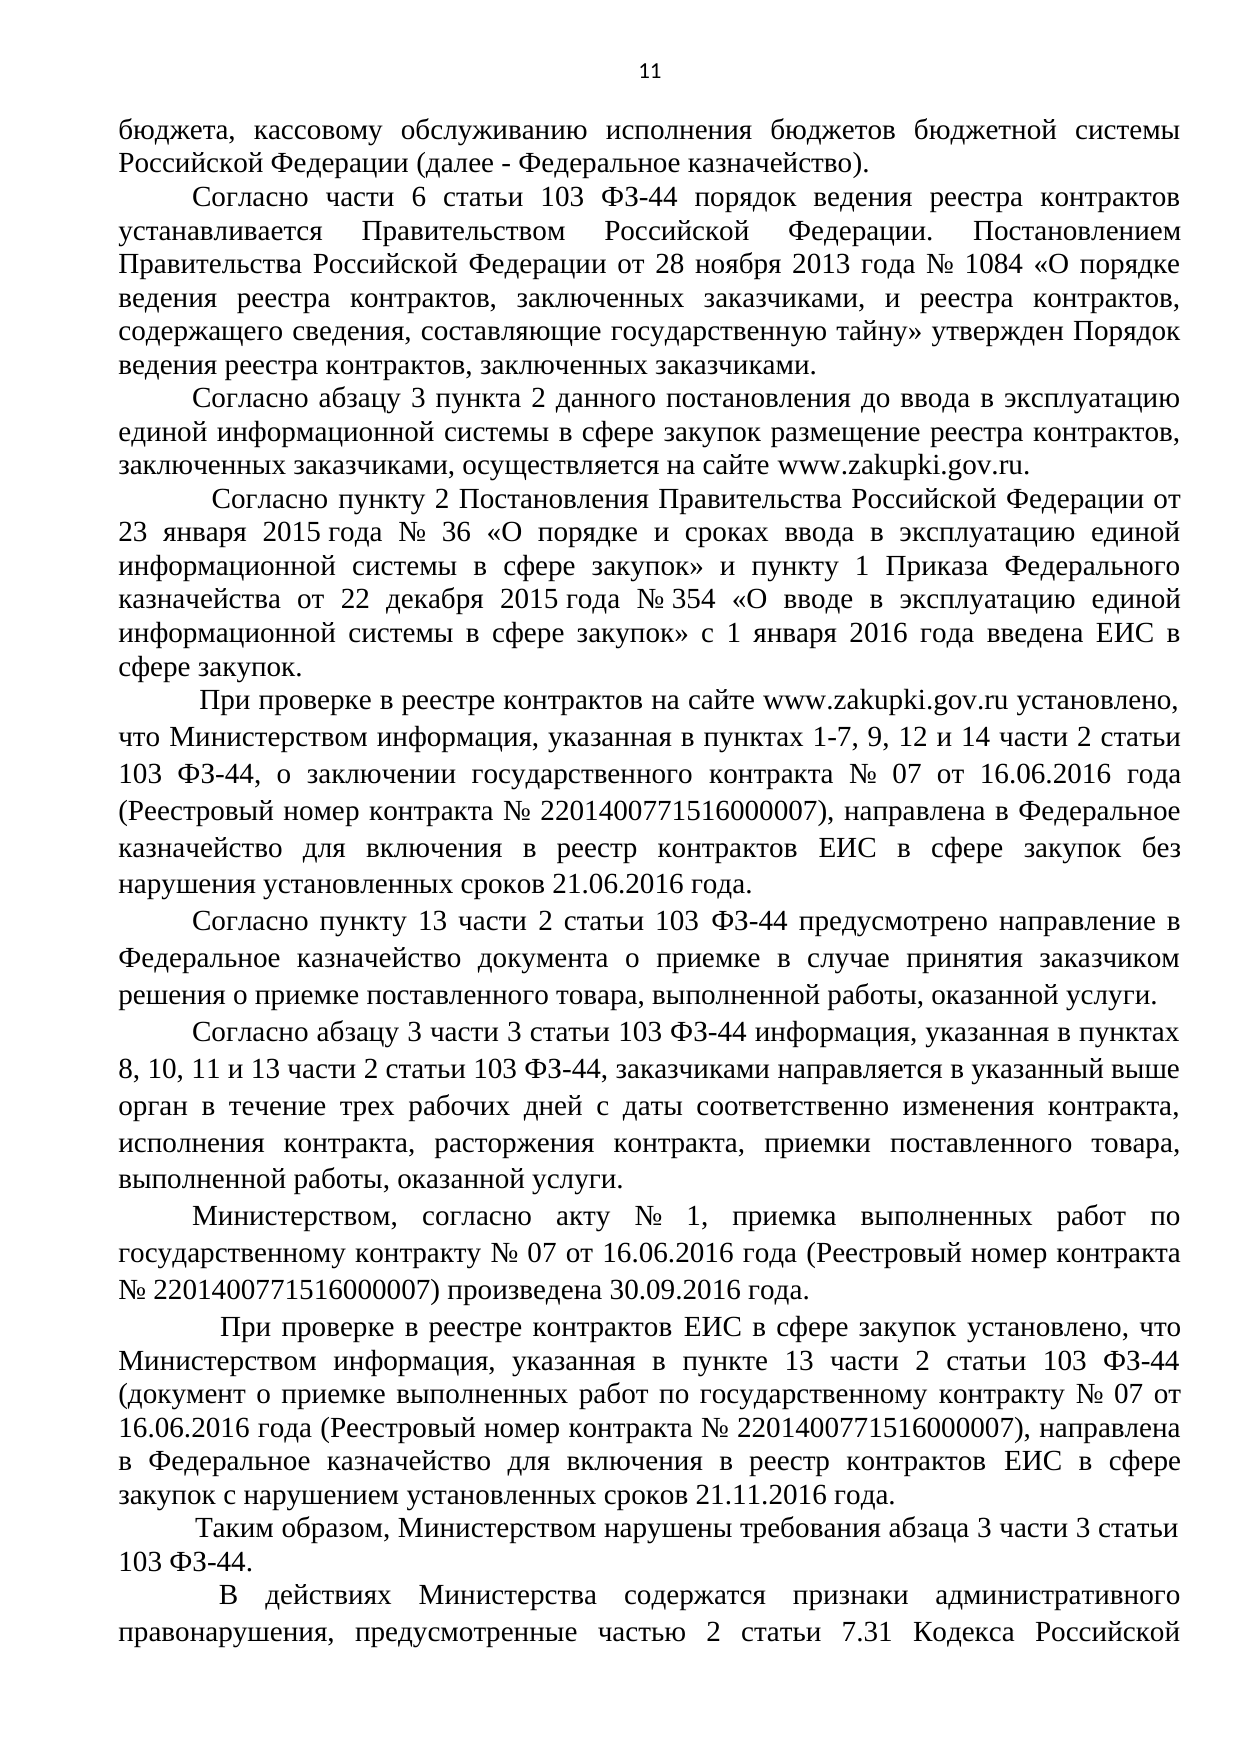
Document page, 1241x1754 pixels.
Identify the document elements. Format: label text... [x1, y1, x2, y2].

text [118, 1577, 1181, 1648]
text Министерством, согласно акту № 1, приемка выполненных работ по государственному контракту № 07 от 16.06.2016 года (Реестровый номер контракта № 2201400771516000007) произведена 30.09.2016 года. [118, 1198, 1181, 1306]
text При проверке в реестре контрактов ЕИС в сфере закупок установлено, что Министерством информация, указанная в пункте 13 части 2 статьи 103 ФЗ-44 (документ о приемке выполненных работ по государственному контракту № 07 от 16.06.2016 года (Реестровый номер контракта № 2201400771516000007), направлена в Федеральное казначейство для включения в реестр контрактов ЕИС в сфере закупок с нарушением установленных сроков 21.11.2016 года. [118, 1309, 1181, 1510]
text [118, 112, 1181, 179]
text Согласно пункту 13 части 2 статьи 103 ФЗ-44 предусмотрено направление в Федеральное казначейство документа о приемке в случае принятия заказчиком решения о приемке поставленного товара, выполненной работы, оказанной услуги. [118, 903, 1181, 1011]
text Согласно абзацу 3 пункта 2 данного постановления до ввода в эксплуатацию единой информационной системы в сфере закупок размещение реестра контрактов, заключенных заказчиками, осуществляется на сайте www.zakupki.gov.ru. [118, 380, 1181, 481]
text Таким образом, Министерством нарушены требования абзаца 3 части 3 статьи 103 ФЗ-44. [118, 1510, 1181, 1577]
text Согласно пункту 2 Постановления Правительства Российской Федерации от 23 января 2015 года № 36 «О порядке и сроках ввода в эксплуатацию единой информационной системы в сфере закупок» и пункту 1 Приказа Федерального казначейства от 22 декабря 2015 года № 354 «О вводе в эксплуатацию единой информационной системы в сфере закупок» с 1 января 2016 года введена ЕИС в сфере закупок. [118, 481, 1181, 682]
text Согласно абзацу 3 части 3 статьи 103 ФЗ-44 информация, указанная в пунктах 8, 10, 11 и 13 части 2 статьи 103 ФЗ-44, заказчиками направляется в указанный выше орган в течение трех рабочих дней с даты соответственно изменения контракта, исполнения контракта, расторжения контракта, приемки поставленного товара, выполненной работы, оказанной услуги. [118, 1014, 1181, 1195]
text При проверке в реестре контрактов на сайте www.zakupki.gov.ru установлено, что Министерством информация, указанная в пунктах 1-7, 9, 12 и 14 части 2 статьи 103 ФЗ-44, о заключении государственного контракта № 07 от 16.06.2016 года (Реестровый номер контракта № 2201400771516000007), направлена в Федеральное казначейство для включения в реестр контрактов ЕИС в сфере закупок без нарушения установленных сроков 21.06.2016 года. [118, 682, 1181, 900]
text Согласно части 6 статьи 103 ФЗ-44 порядок ведения реестра контрактов устанавливается Правительством Российской Федерации. Постановлением Правительства Российской Федерации от 28 ноября 2013 года № 1084 «О порядке ведения реестра контрактов, заключенных заказчиками, и реестра контрактов, содержащего сведения, составляющие государственную тайну» утвержден Порядок ведения реестра контрактов, заключенных заказчиками. [118, 179, 1181, 380]
